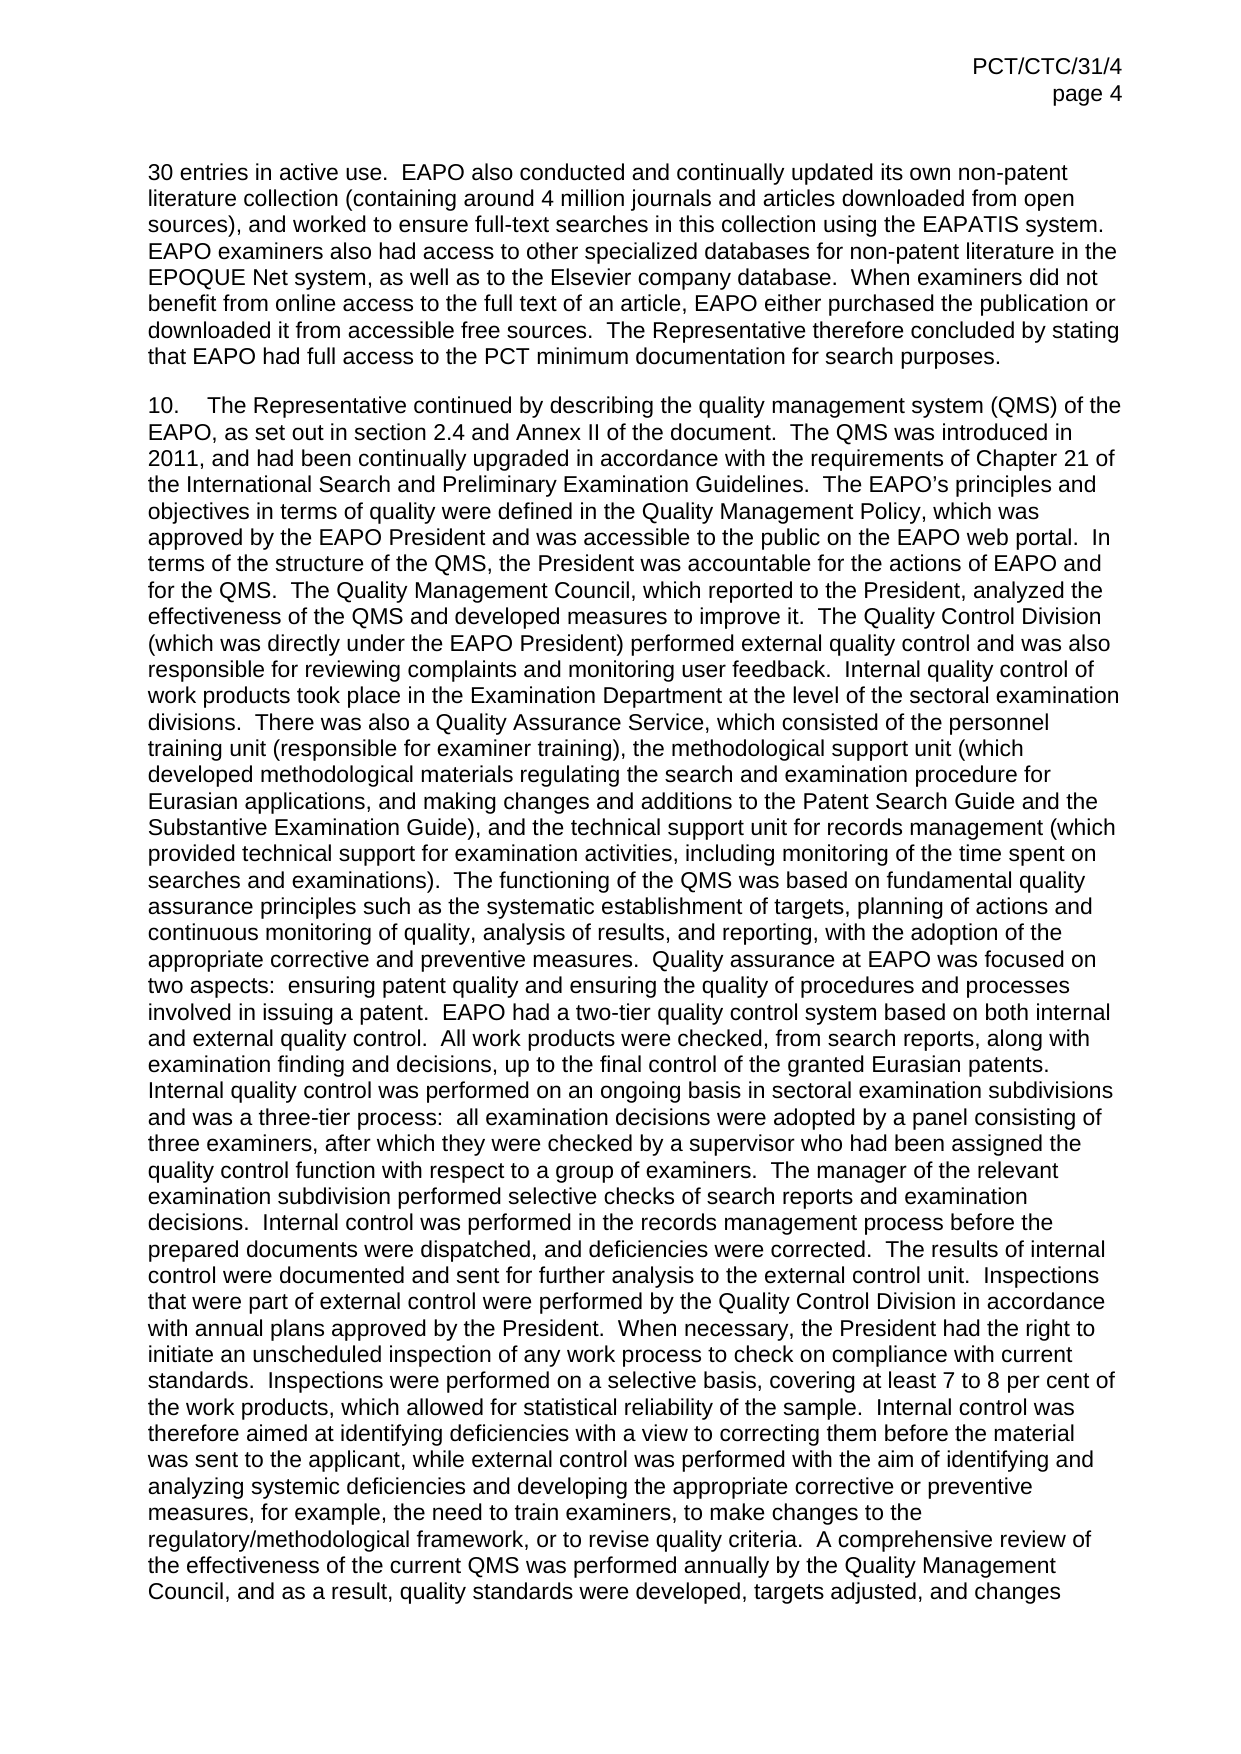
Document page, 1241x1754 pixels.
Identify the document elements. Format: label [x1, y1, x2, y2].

text [148, 158, 1122, 369]
text [148, 392, 1122, 1604]
